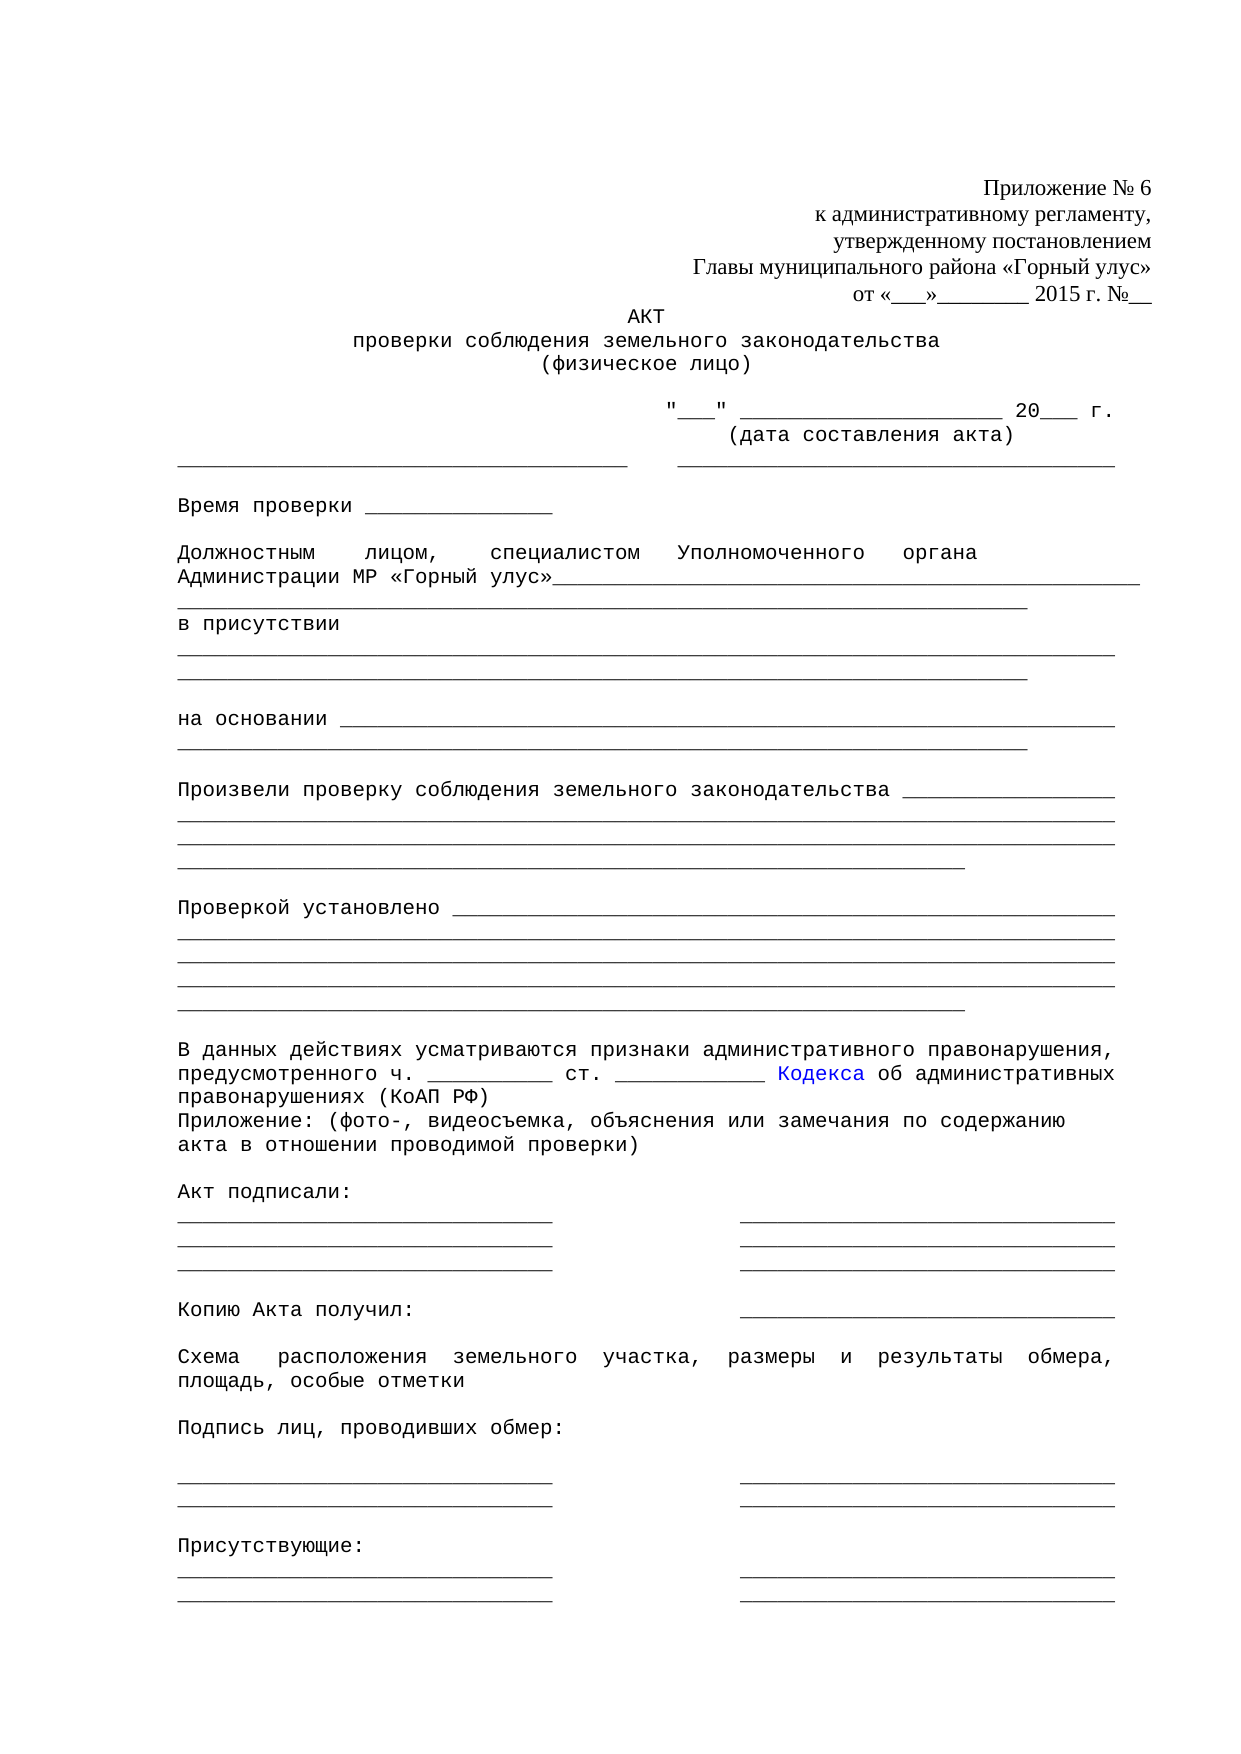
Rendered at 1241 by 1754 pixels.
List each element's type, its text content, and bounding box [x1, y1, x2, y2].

text ______________________________ ______________________________ [177, 1228, 1152, 1252]
text (дата составления акта) [177, 424, 1152, 448]
text ____________________________________ ___________________________________ [177, 448, 1152, 471]
text ______________________________ ______________________________ [177, 1583, 1152, 1606]
text Приложение: (фото-, видеосъемка, объяснения или замечания по содержанию [177, 1110, 1152, 1133]
text к административному регламенту, [177, 201, 1152, 227]
text Время проверки _______________ [177, 495, 1152, 519]
text проверки соблюдения земельного законодательства [177, 329, 1152, 353]
text Схема расположения земельного участка, размеры и результаты обмера, [177, 1346, 1152, 1370]
text на основании ______________________________________________________________ [177, 708, 1152, 732]
text "___" _____________________ 20___ г. [177, 401, 1152, 424]
text правонарушениях (КоАП РФ) [177, 1086, 1152, 1110]
text предусмотренного ч. __________ ст. ____________ Кодекса об административных [177, 1063, 1152, 1086]
text акта в отношении проводимой проверки) [177, 1133, 1152, 1157]
text Приложение № 6 [177, 174, 1152, 201]
text Подпись лиц, проводивших обмер: [177, 1417, 1152, 1441]
text ______________________________ ______________________________ [177, 1252, 1152, 1275]
text Копию Акта получил: ______________________________ [177, 1299, 1152, 1323]
text ___________________________________________________________________________ [177, 944, 1152, 968]
text ____________________________________________________________________ [177, 661, 1152, 684]
text утвержденному постановлением [177, 227, 1152, 253]
text Акт подписали: [177, 1181, 1152, 1204]
text Присутствующие: [177, 1536, 1152, 1559]
text ______________________________ ______________________________ [177, 1204, 1152, 1228]
text АКТ [177, 306, 1152, 329]
text ______________________________ ______________________________ [177, 1488, 1152, 1512]
text _______________________________________________________________ [177, 850, 1152, 873]
text ___________________________________________________________________________ [177, 637, 1152, 661]
text ______________________________ ______________________________ [177, 1464, 1152, 1488]
text ___________________________________________________________________________ [177, 968, 1152, 992]
text ____________________________________________________________________ [177, 732, 1152, 755]
text Произвели проверку соблюдения земельного законодательства _________________ [177, 779, 1152, 802]
text в присутствии [177, 613, 1152, 637]
text ______________________________ ______________________________ [177, 1559, 1152, 1583]
text ___________________________________________________________________________ [177, 802, 1152, 826]
text _______________________________________________________________ [177, 992, 1152, 1015]
text ___________________________________________________________________________ [177, 921, 1152, 944]
text Должностным лицом, специалистом Уполномоченного органа Администрации МР «Горный улус»_______________________________________________ [177, 542, 1152, 590]
text Главы муниципального района «Горный улус» [177, 253, 1152, 279]
text (физическое лицо) [177, 353, 1152, 377]
text Проверкой установлено _____________________________________________________ [177, 897, 1152, 921]
text ___________________________________________________________________________ [177, 826, 1152, 850]
text В данных действиях усматриваются признаки административного правонарушения, [177, 1039, 1152, 1063]
text площадь, особые отметки [177, 1370, 1152, 1394]
text ____________________________________________________________________ [177, 590, 1152, 613]
text от «___»________ 2015 г. №__ [177, 279, 1152, 306]
